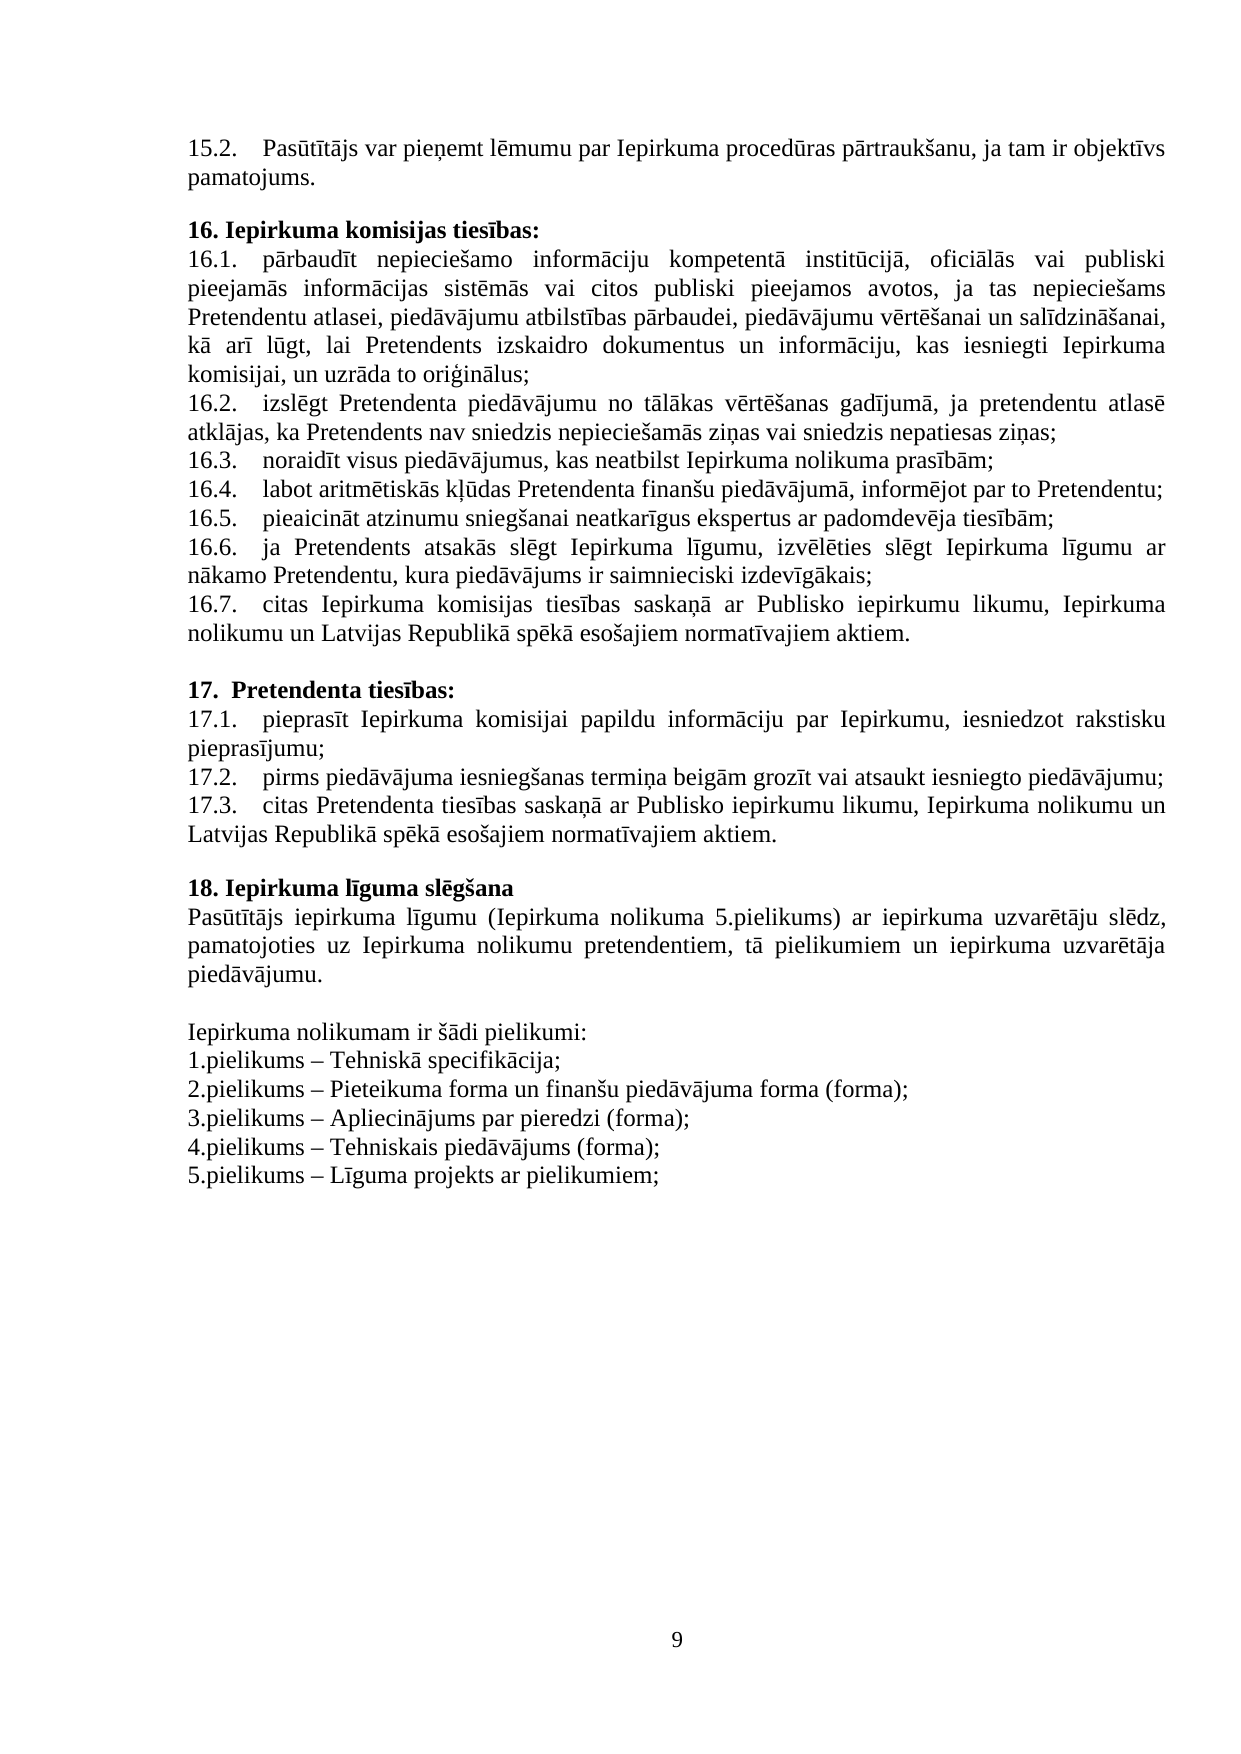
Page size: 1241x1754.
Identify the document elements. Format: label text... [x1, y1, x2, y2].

text 16.5. pieaicināt atzinumu sniegšanai neatkarīgus ekspertus ar padomdevēja tiesībām; [187, 503, 1167, 532]
text 15.2. Pasūtītājs var pieņemt lēmumu par Iepirkuma procedūras pārtraukšanu, ja tam ir objektīvs pamatojums. [187, 133, 1167, 190]
text 16.4. labot aritmētiskās kļūdas Pretendenta finanšu piedāvājumā, informējot par to Pretendentu; [187, 474, 1167, 503]
text 17. Pretendenta tiesības: [187, 675, 1167, 704]
text 16.2. izslēgt Pretendenta piedāvājumu no tālākas vērtēšanas gadījumā, ja pretendentu atlasē atklājas, ka Pretendents nav sniedzis nepieciešamās ziņas vai sniedzis nepatiesas ziņas; [187, 388, 1167, 445]
text 17.2. pirms piedāvājuma iesniegšanas termiņa beigām grozīt vai atsaukt iesniegto piedāvājumu; [187, 762, 1167, 790]
text 3.pielikums – Apliecinājums par pieredzi (forma); [187, 1103, 1167, 1132]
text 18. Iepirkuma līguma slēgšana [187, 873, 1167, 902]
text 1.pielikums – Tehniskā specifikācija; [187, 1045, 1167, 1074]
text 5.pielikums – Līguma projekts ar pielikumiem; [187, 1160, 1167, 1189]
text 16.7. citas Iepirkuma komisijas tiesības saskaņā ar Publisko iepirkumu likumu, Iepirkuma nolikumu un Latvijas Republikā spēkā esošajiem normatīvajiem aktiem. [187, 589, 1167, 647]
text 16. Iepirkuma komisijas tiesības: [187, 215, 1167, 244]
text 17.3. citas Pretendenta tiesības saskaņā ar Publisko iepirkumu likumu, Iepirkuma nolikumu un Latvijas Republikā spēkā esošajiem normatīvajiem aktiem. [187, 790, 1167, 848]
text 17.1. pieprasīt Iepirkuma komisijai papildu informāciju par Iepirkumu, iesniedzot rakstisku pieprasījumu; [187, 704, 1167, 762]
text 16.3. noraidīt visus piedāvājumus, kas neatbilst Iepirkuma nolikuma prasībām; [187, 445, 1167, 474]
text 2.pielikums – Pieteikuma forma un finanšu piedāvājuma forma (forma); [187, 1074, 1167, 1103]
text 4.pielikums – Tehniskais piedāvājums (forma); [187, 1132, 1167, 1160]
text 16.1. pārbaudīt nepieciešamo informāciju kompetentā institūcijā, oficiālās vai publiski pieejamās informācijas sistēmās vai citos publiski pieejamos avotos, ja tas nepieciešams Pretendentu atlasei, piedāvājumu atbilstības pārbaudei, piedāvājumu vērtēšanai un salīdzināšanai, kā arī lūgt, lai Pretendents izskaidro dokumentus un informāciju, kas iesniegti Iepirkuma komisijai, un uzrāda to oriģinālus; [187, 244, 1167, 388]
text Pasūtītājs iepirkuma līgumu (Iepirkuma nolikuma 5.pielikums) ar iepirkuma uzvarētāju slēdz, pamatojoties uz Iepirkuma nolikumu pretendentiem, tā pielikumiem un iepirkuma uzvarētāja piedāvājumu. [187, 902, 1167, 988]
text 16.6. ja Pretendents atsakās slēgt Iepirkuma līgumu, izvēlēties slēgt Iepirkuma līgumu ar nākamo Pretendentu, kura piedāvājums ir saimnieciski izdevīgākais; [187, 532, 1167, 589]
text Iepirkuma nolikumam ir šādi pielikumi: [187, 1017, 1167, 1045]
